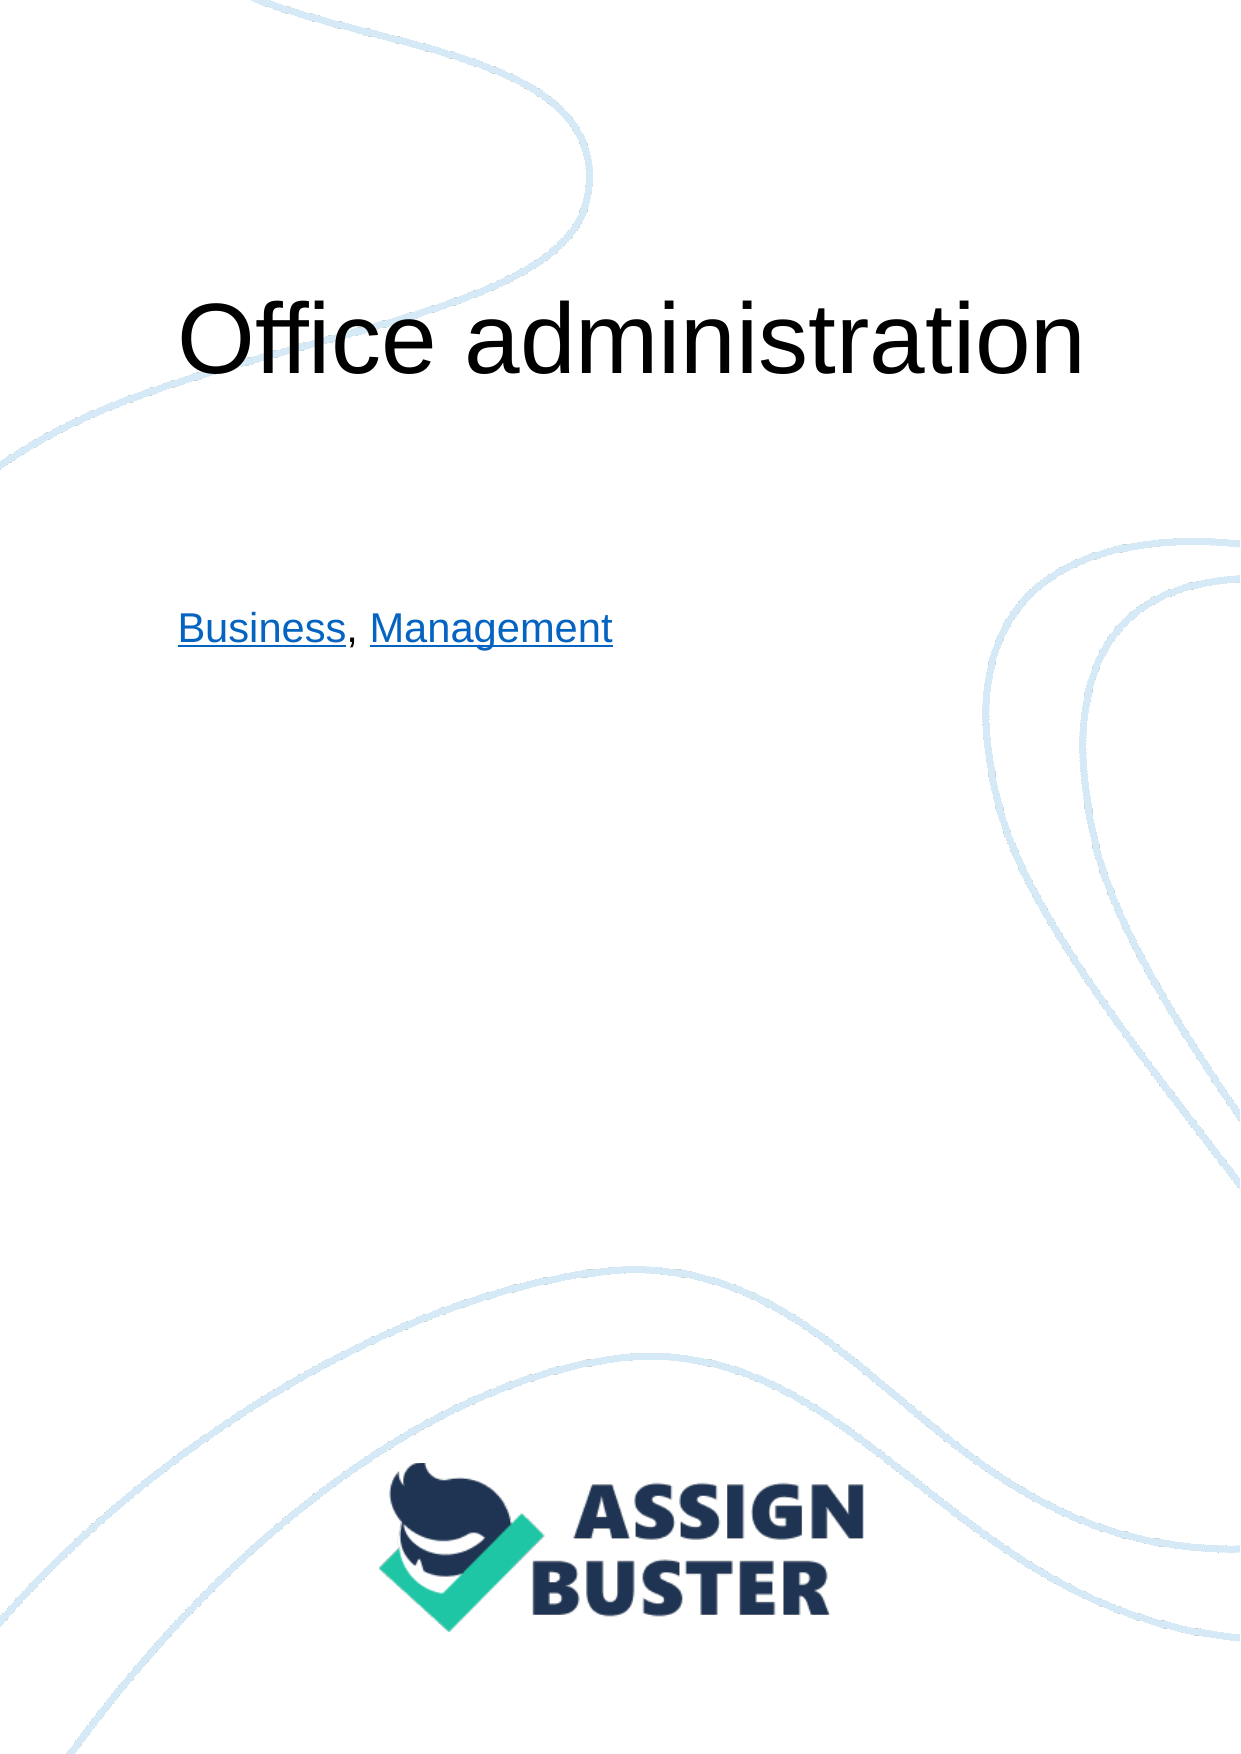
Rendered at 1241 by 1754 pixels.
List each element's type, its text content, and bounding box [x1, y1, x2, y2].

subtitle Office administration [177, 279, 1152, 394]
picture [0, 0, 1241, 1754]
text Business, Management [177, 604, 1152, 652]
